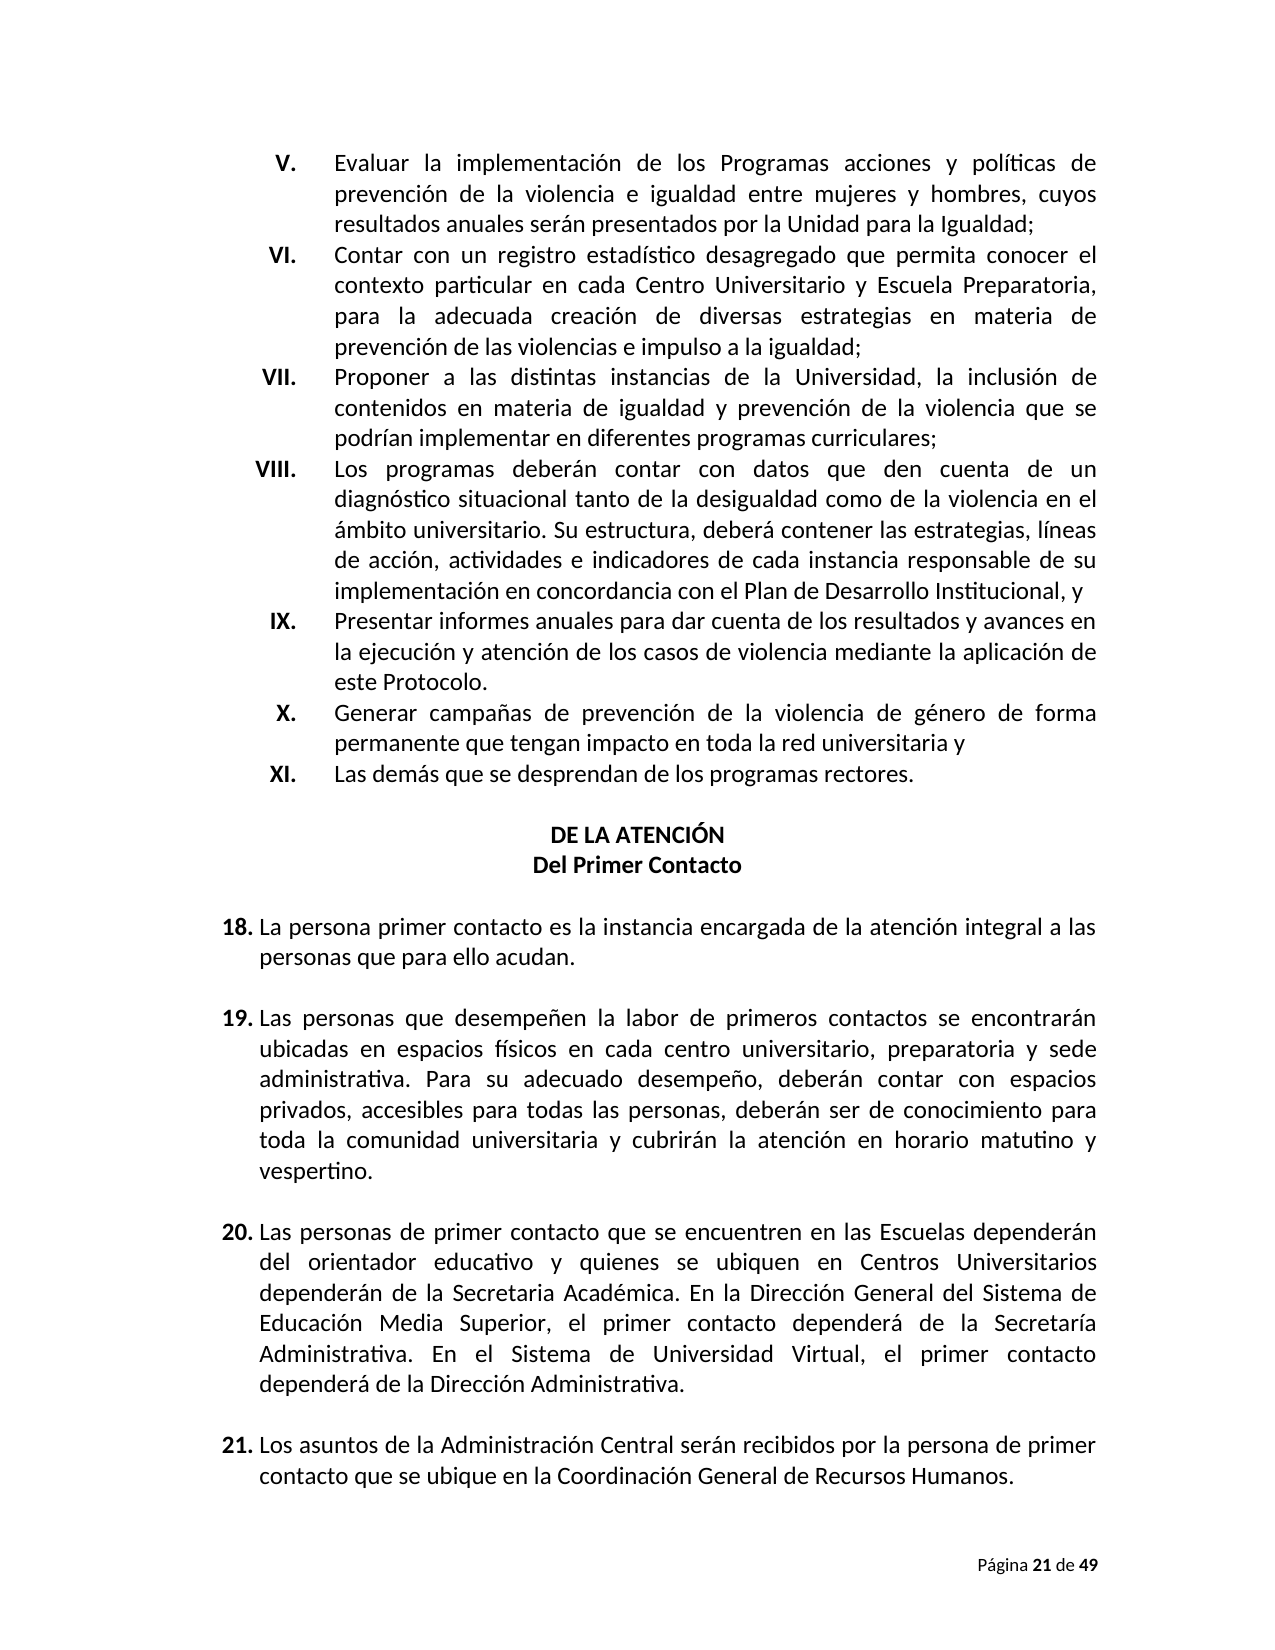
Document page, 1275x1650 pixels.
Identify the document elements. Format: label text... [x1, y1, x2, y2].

list Contar con un registro estadístico desagregado que permita conocer el contexto particular en cada Centro Universitario y Escuela Preparatoria, para la adecuada creación de diversas estrategias en materia de prevención de las violencias e impulso a la igualdad; [297, 239, 1098, 361]
list La persona primer contacto es la instancia encargada de la atención integral a las personas que para ello acudan. [222, 911, 1098, 972]
list Los asuntos de la Administración Central serán recibidos por la persona de primer contacto que se ubique en la Coordinación General de Recursos Humanos. [222, 1429, 1098, 1491]
list Evaluar la implementación de los Programas acciones y políticas de prevención de la violencia e igualdad entre mujeres y hombres, cuyos resultados anuales serán presentados por la Unidad para la Igualdad; [297, 148, 1098, 239]
list Generar campañas de prevención de la violencia de género de forma permanente que tengan impacto en toda la red universitaria y [297, 697, 1098, 758]
list Las personas de primer contacto que se encuentren en las Escuelas dependerán del orientador educativo y quienes se ubiquen en Centros Universitarios dependerán de la Secretaria Académica. En la Dirección General del Sistema de Educación Media Superior, el primer contacto dependerá de la Secretaría Administrativa. En el Sistema de Universidad Virtual, el primer contacto dependerá de la Dirección Administrativa. [222, 1216, 1098, 1399]
list Las personas que desempeñen la labor de primeros contactos se encontrarán ubicadas en espacios físicos en cada centro universitario, preparatoria y sede administrativa. Para su adecuado desempeño, deberán contar con espacios privados, accesibles para todas las personas, deberán ser de conocimiento para toda la comunidad universitaria y cubrirán la atención en horario matutino y vespertino. [222, 1002, 1098, 1185]
subtitle Del Primer Contacto [177, 849, 1098, 880]
list Proponer a las distintas instancias de la Universidad, la inclusión de contenidos en materia de igualdad y prevención de la violencia que se podrían implementar en diferentes programas curriculares; [297, 361, 1098, 453]
subtitle DE LA ATENCIÓN [177, 819, 1098, 849]
list Los programas deberán contar con datos que den cuenta de un diagnóstico situacional tanto de la desigualdad como de la violencia en el ámbito universitario. Su estructura, deberá contener las estrategias, líneas de acción, actividades e indicadores de cada instancia responsable de su implementación en concordancia con el Plan de Desarrollo Institucional, y [297, 453, 1098, 605]
list Presentar informes anuales para dar cuenta de los resultados y avances en la ejecución y atención de los casos de violencia mediante la aplicación de este Protocolo. [297, 605, 1098, 697]
list Las demás que se desprendan de los programas rectores. [297, 758, 1098, 788]
